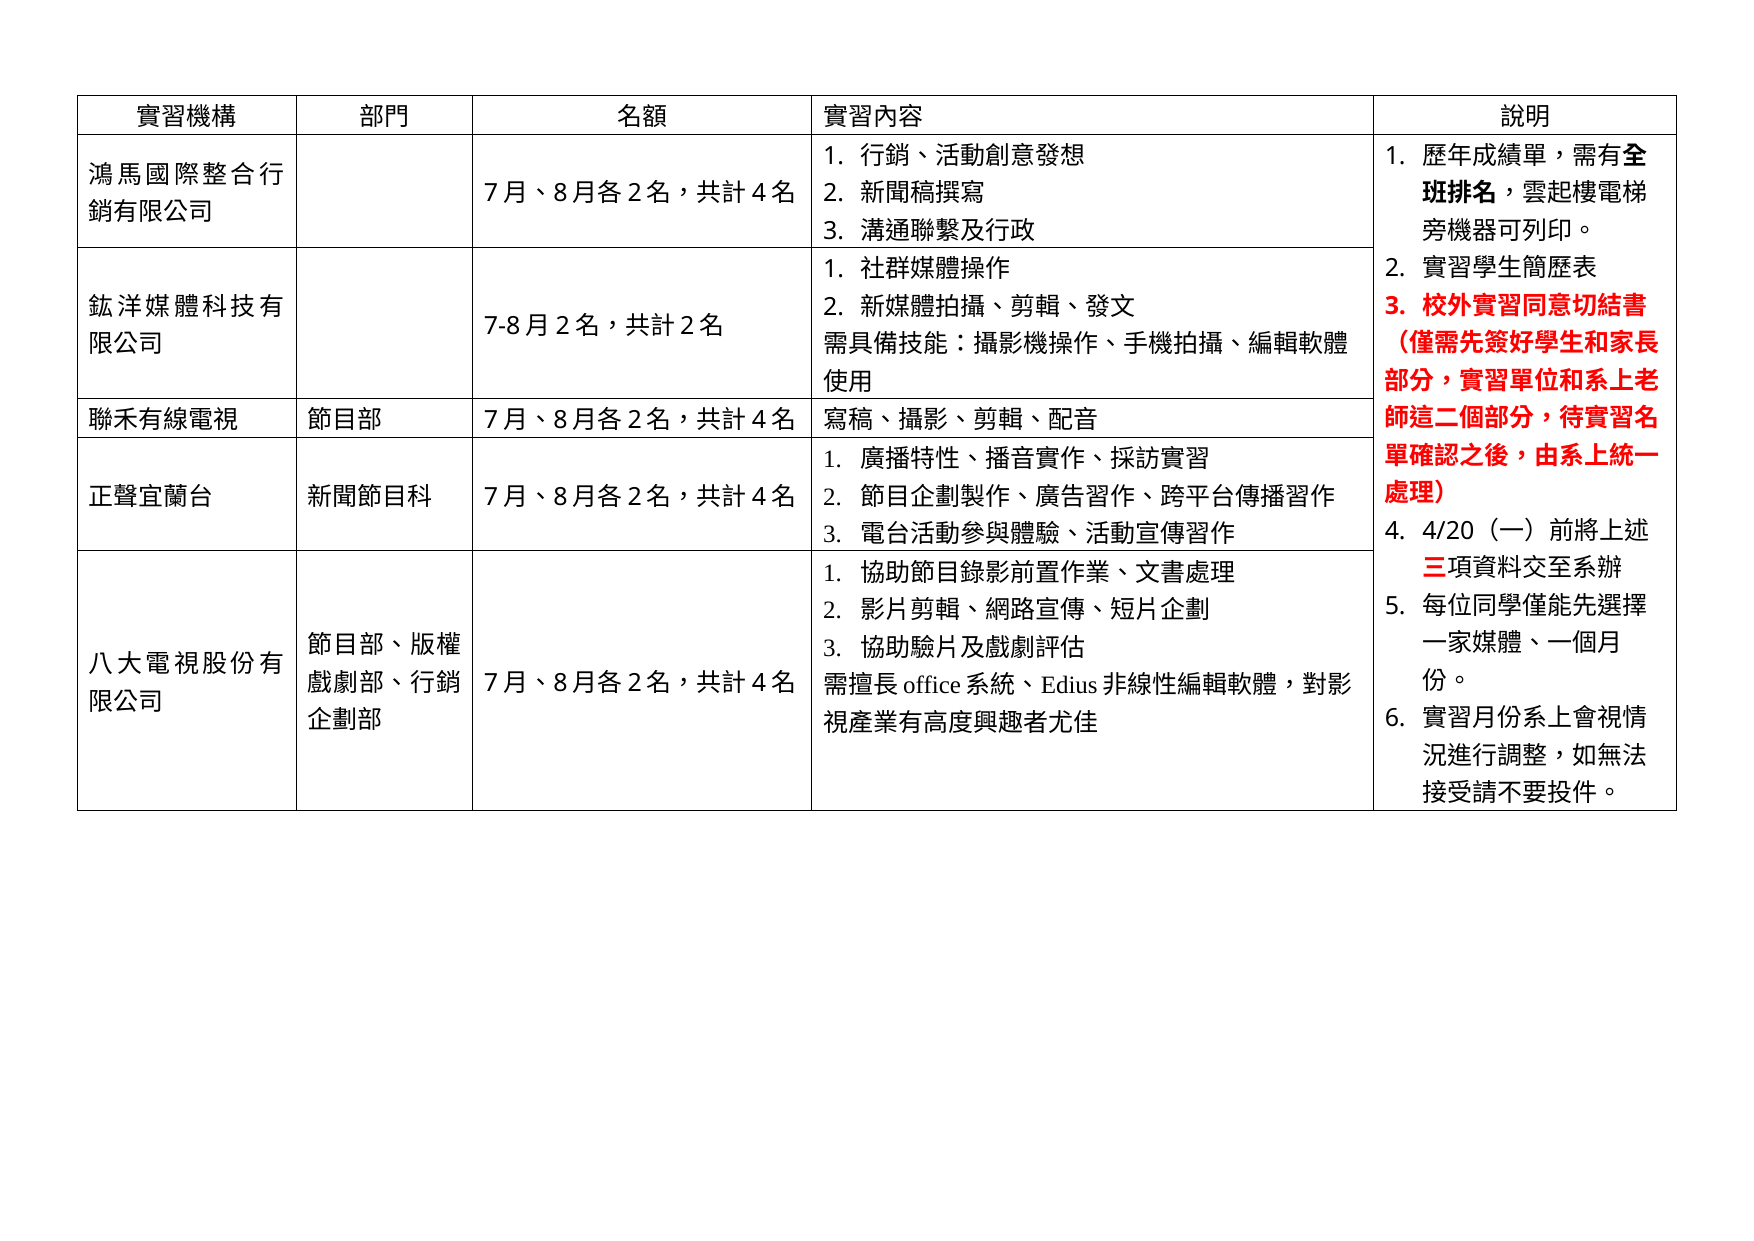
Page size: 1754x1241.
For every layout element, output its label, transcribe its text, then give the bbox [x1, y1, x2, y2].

table_cell 7月、8月各2名，共計4名 [473, 438, 811, 550]
table_cell 協助節目錄影前置作業、文書處理 影片剪輯、網路宣傳、短片企劃 協助驗片及戲劇評估 需擅長office系統、Edius非線性編輯軟體，對影視產業有高度興趣者尤佳 [812, 551, 1373, 810]
table_header 說明 [1374, 96, 1676, 134]
table_cell 社群媒體操作 新媒體拍攝、剪輯、發文 需具備技能：攝影機操作、手機拍攝、編輯軟體使用 [812, 248, 1373, 398]
table_cell 7-8月2名，共計2名 [473, 248, 811, 398]
table_cell 寫稿、攝影、剪輯、配音 [812, 399, 1373, 437]
table_cell 節目部 [297, 399, 472, 437]
table_cell 新聞節目科 [297, 438, 472, 550]
table_cell [297, 248, 472, 398]
table_cell 廣播特性、播音實作、採訪實習 節目企劃製作、廣告習作、跨平台傳播習作 電台活動參與體驗、活動宣傳習作 [812, 438, 1373, 550]
table_cell 鈜洋媒體科技有限公司 [78, 248, 296, 398]
table_header 部門 [297, 96, 472, 134]
table_cell 聯禾有線電視 [78, 399, 296, 437]
table_cell 歷年成績單，需有全班排名，雲起樓電梯旁機器可列印。 實習學生簡歷表 校外實習同意切結書 （僅需先簽好學生和家長部分，實習單位和系上老師這二個部分，待實習名單確認之後，由系上統一處理） 4/20（一）前將上述三項資料交至系辦 每位同學僅能先選擇一家媒體、一個月份。 實習月份系上會視情況進行調整，如無法接受請不要投件。 [1374, 135, 1676, 810]
table_cell 正聲宜蘭台 [78, 438, 296, 550]
table_cell 八大電視股份有限公司 [78, 551, 296, 810]
table_cell 鴻馬國際整合行銷有限公司 [78, 135, 296, 247]
table_cell 節目部、版權戲劇部、行銷企劃部 [297, 551, 472, 810]
table_header 名額 [473, 96, 811, 134]
table_cell 7月、8月各2名，共計4名 [473, 399, 811, 437]
table_header 實習機構 [78, 96, 296, 134]
table_cell 7月、8月各2名，共計4名 [473, 551, 811, 810]
table_cell [297, 135, 472, 247]
table_cell 7月、8月各2名，共計4名 [473, 135, 811, 247]
table_cell 行銷、活動創意發想 新聞稿撰寫 溝通聯繫及行政 [812, 135, 1373, 247]
table_header 實習內容 [812, 96, 1373, 134]
